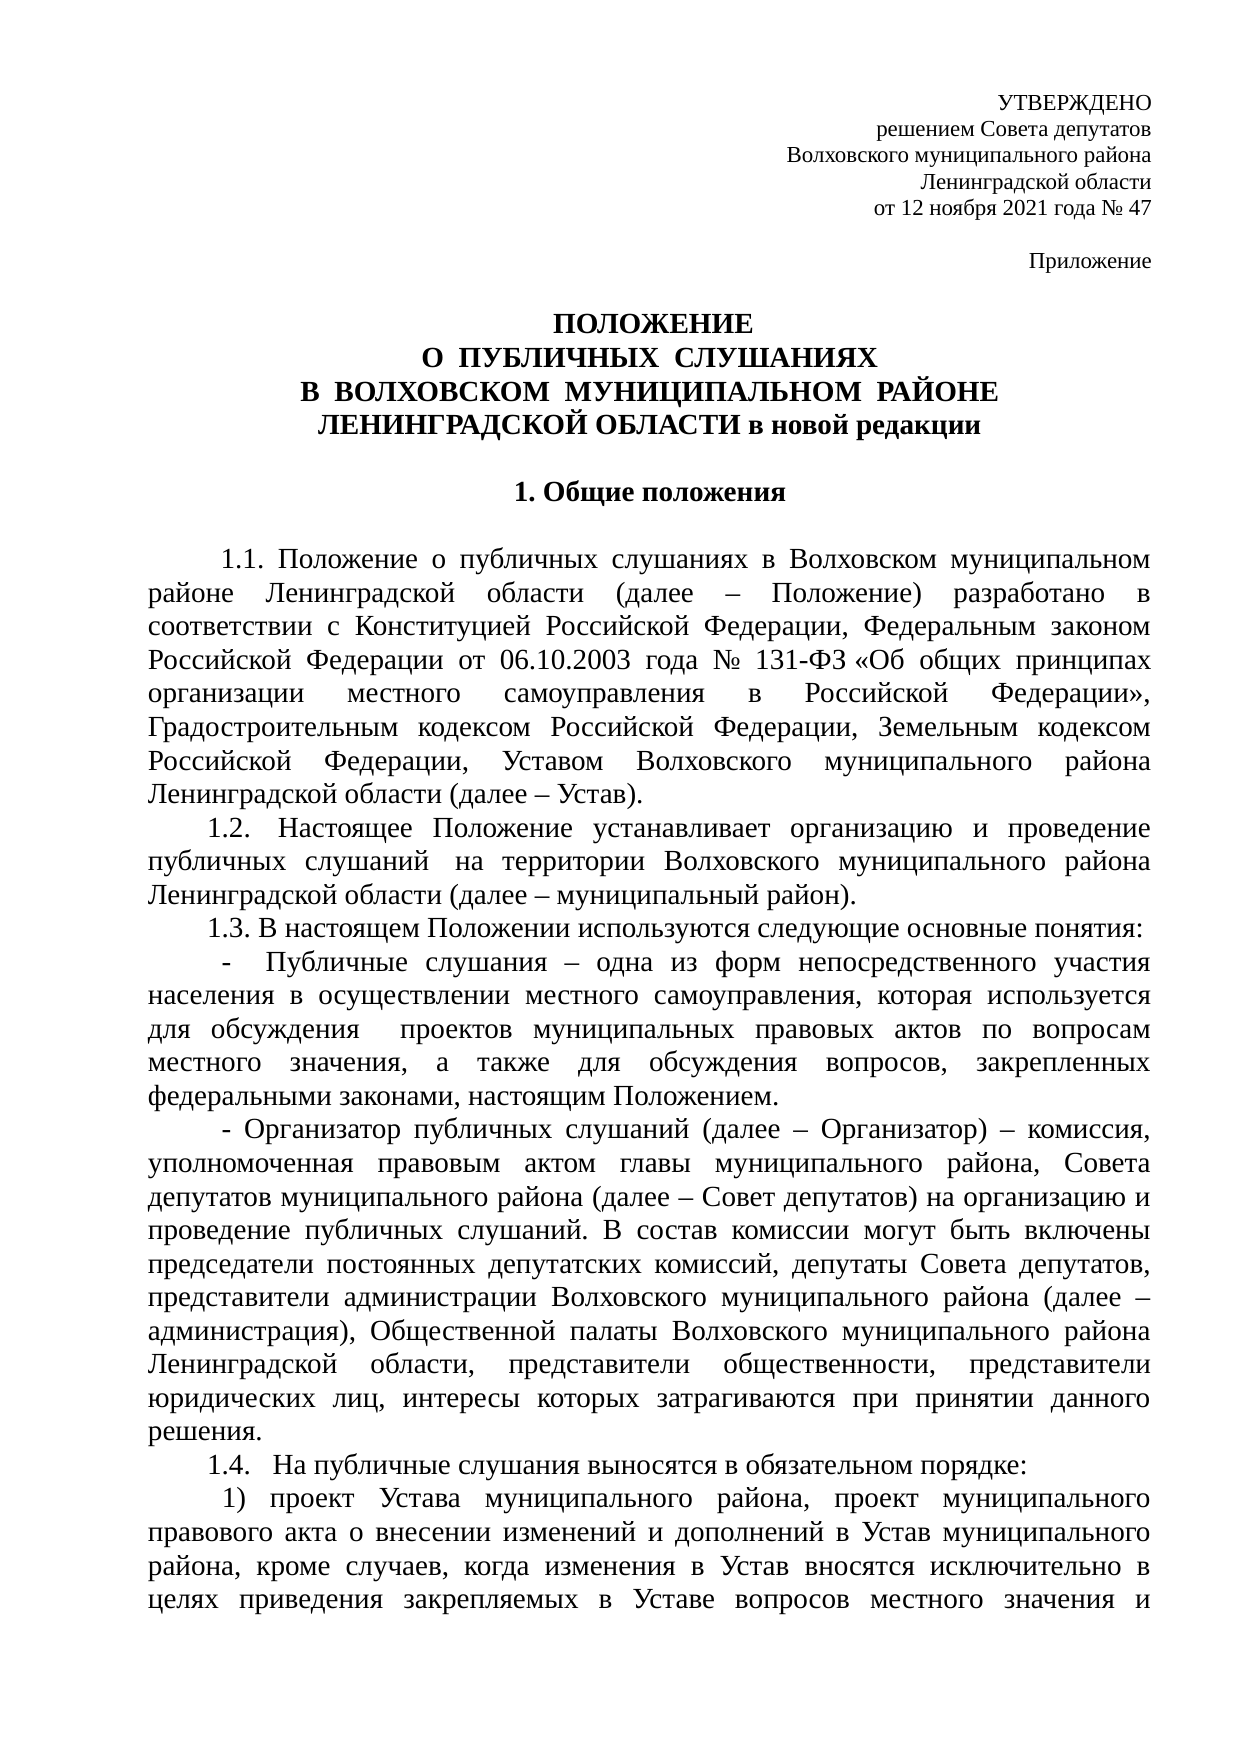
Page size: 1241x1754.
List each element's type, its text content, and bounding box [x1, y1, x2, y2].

text 1.1. Положение о публичных слушаниях в Волховском муниципальном районе Ленинградской области (далее – Положение) разработано в соответствии с Конституцией Российской Федерации, Федеральным законом Российской Федерации от 06.10.2003 года № 131-ФЗ «Об общих принципах организации местного самоуправления в Российской Федерации», Градостроительным кодексом Российской Федерации, Земельным кодексом Российской Федерации, Уставом Волховского муниципального района Ленинградской области (далее – Устав). [148, 541, 1152, 810]
text О ПУБЛИЧНЫХ СЛУШАНИЯХ [148, 340, 1152, 374]
text - Организатор публичных слушаний (далее – Организатор) – комиссия, уполномоченная правовым актом главы муниципального района, Совета депутатов муниципального района (далее – Совет депутатов) на организацию и проведение публичных слушаний. В состав комиссии могут быть включены председатели постоянных депутатских комиссий, депутаты Совета депутатов, представители администрации Волховского муниципального района (далее – администрация), Общественной палаты Волховского муниципального района Ленинградской области, представители общественности, представители юридических лиц, интересы которых затрагиваются при принятии данного решения. [148, 1112, 1152, 1447]
text 1.2. Настоящее Положение устанавливает организацию и проведение публичных слушаний на территории Волховского муниципального района Ленинградской области (далее – муниципальный район). [148, 810, 1152, 910]
text ПОЛОЖЕНИЕ [148, 307, 1152, 340]
text от 12 ноября 2021 года № 47 [700, 194, 1152, 220]
text 1. Общие положения [148, 474, 1152, 508]
text - Публичные слушания – одна из форм непосредственного участия населения в осуществлении местного самоуправления, которая используется для обсуждения проектов муниципальных правовых актов по вопросам местного значения, а также для обсуждения вопросов, закрепленных федеральными законами, настоящим Положением. [148, 944, 1152, 1112]
text 1.4. На публичные слушания выносятся в обязательном порядке: [148, 1447, 1152, 1481]
text решением Совета депутатов [700, 115, 1152, 141]
text Волховского муниципального района [700, 141, 1152, 168]
text ЛЕНИНГРАДСКОЙ ОБЛАСТИ в новой редакции [148, 407, 1152, 441]
text Ленинградской области [700, 168, 1152, 194]
text УТВЕРЖДЕНО [148, 89, 1152, 115]
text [148, 1481, 1152, 1615]
text 1.3. В настоящем Положении используются следующие основные понятия: [148, 910, 1152, 944]
text Приложение [700, 247, 1152, 273]
text В ВОЛХОВСКОМ МУНИЦИПАЛЬНОМ РАЙОНЕ [148, 374, 1152, 407]
